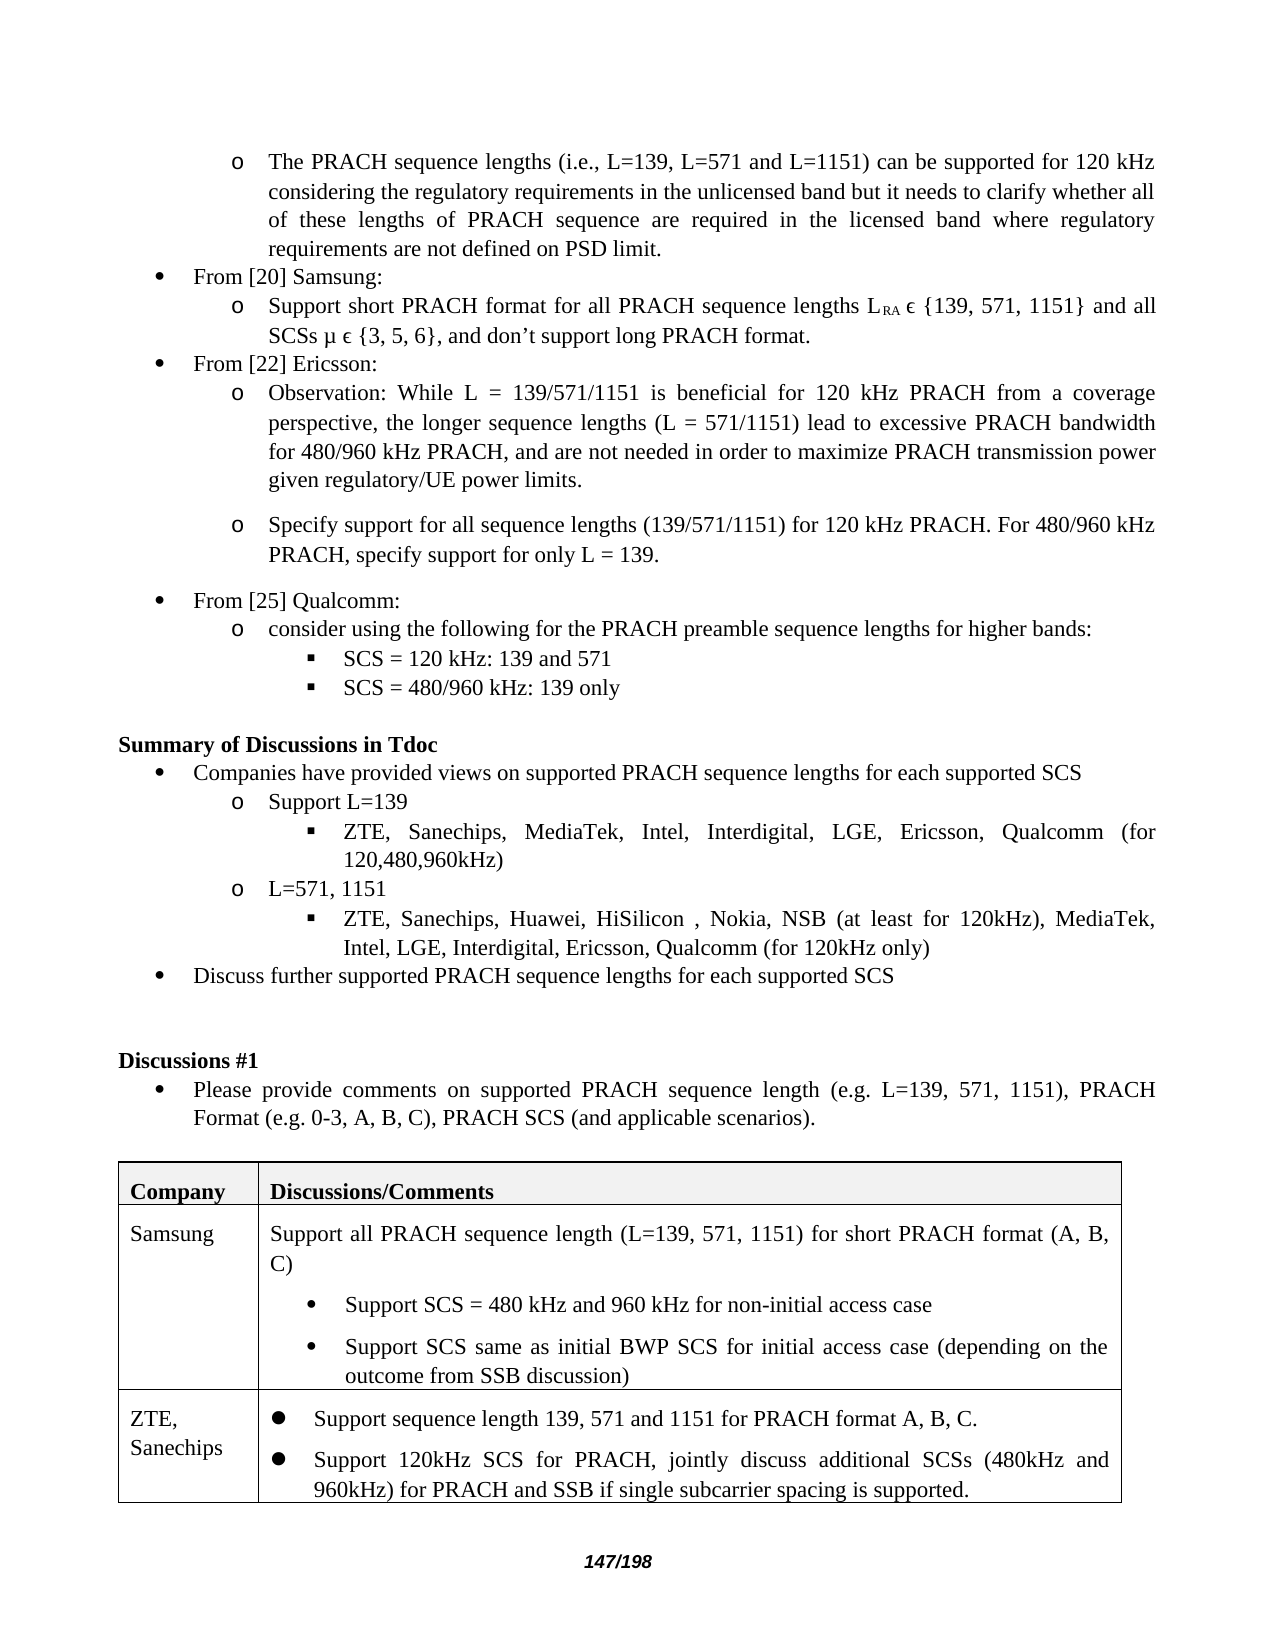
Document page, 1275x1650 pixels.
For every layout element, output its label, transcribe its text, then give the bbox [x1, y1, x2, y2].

list L=571, 1151 [231, 875, 1157, 903]
list Specify support for all sequence lengths (139/571/1151) for 120 kHz PRACH. For 480/960 kHz PRACH, specify support for only L = 139. [231, 511, 1157, 568]
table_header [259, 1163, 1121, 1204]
list Observation: While L = 139/571/1151 is beneficial for 120 kHz PRACH from a coverage perspective, the longer sequence lengths (L = 571/1151) lead to excessive PRACH bandwidth for 480/960 kHz PRACH, and are not needed in order to maximize PRACH transmission power given regulatory/UE power limits. [231, 379, 1157, 492]
text Discussions #1 [118, 1048, 1157, 1074]
list The PRACH sequence lengths (i.e., L=139, L=571 and L=1151) can be supported for 120 kHz considering the regulatory requirements in the unlicensed band but it needs to clarify whether all of these lengths of PRACH sequence are required in the licensed band where regulatory requirements are not defined on PSD limit. [231, 148, 1157, 261]
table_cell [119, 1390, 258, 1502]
list Support short PRACH format for all PRACH sequence lengths LRA ϵ {139, 571, 1151} and all SCSs µ ϵ {3, 5, 6}, and don’t support long PRACH format. [231, 292, 1157, 348]
list Please provide comments on supported PRACH sequence length (e.g. L=139, 571, 1151), PRACH Format (e.g. 0-3, A, B, C), PRACH SCS (and applicable scenarios). [156, 1076, 1157, 1131]
list Companies have provided views on supported PRACH sequence lengths for each supported SCS [156, 759, 1157, 786]
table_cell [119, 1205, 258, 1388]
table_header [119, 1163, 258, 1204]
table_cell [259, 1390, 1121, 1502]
list SCS = 120 kHz: 139 and 571 [306, 646, 1157, 672]
list From [22] Ericsson: [156, 351, 1157, 377]
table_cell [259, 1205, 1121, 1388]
list consider using the following for the PRACH preamble sequence lengths for higher bands: [231, 615, 1157, 643]
list SCS = 480/960 kHz: 139 only [306, 674, 1157, 700]
list ZTE, Sanechips, MediaTek, Intel, Interdigital, LGE, Ericsson, Qualcomm (for 120,480,960kHz) [306, 818, 1157, 873]
list Support L=139 [231, 788, 1157, 816]
list ZTE, Sanechips, Huawei, HiSilicon , Nokia, NSB (at least for 120kHz), MediaTek, Intel, LGE, Interdigital, Ericsson, Qualcomm (for 120kHz only) [306, 905, 1157, 960]
list From [20] Samsung: [156, 263, 1157, 290]
text Summary of Discussions in Tdoc [118, 731, 1157, 757]
list Discuss further supported PRACH sequence lengths for each supported SCS [156, 962, 1157, 989]
list From [25] Qualcomm: [156, 587, 1157, 613]
